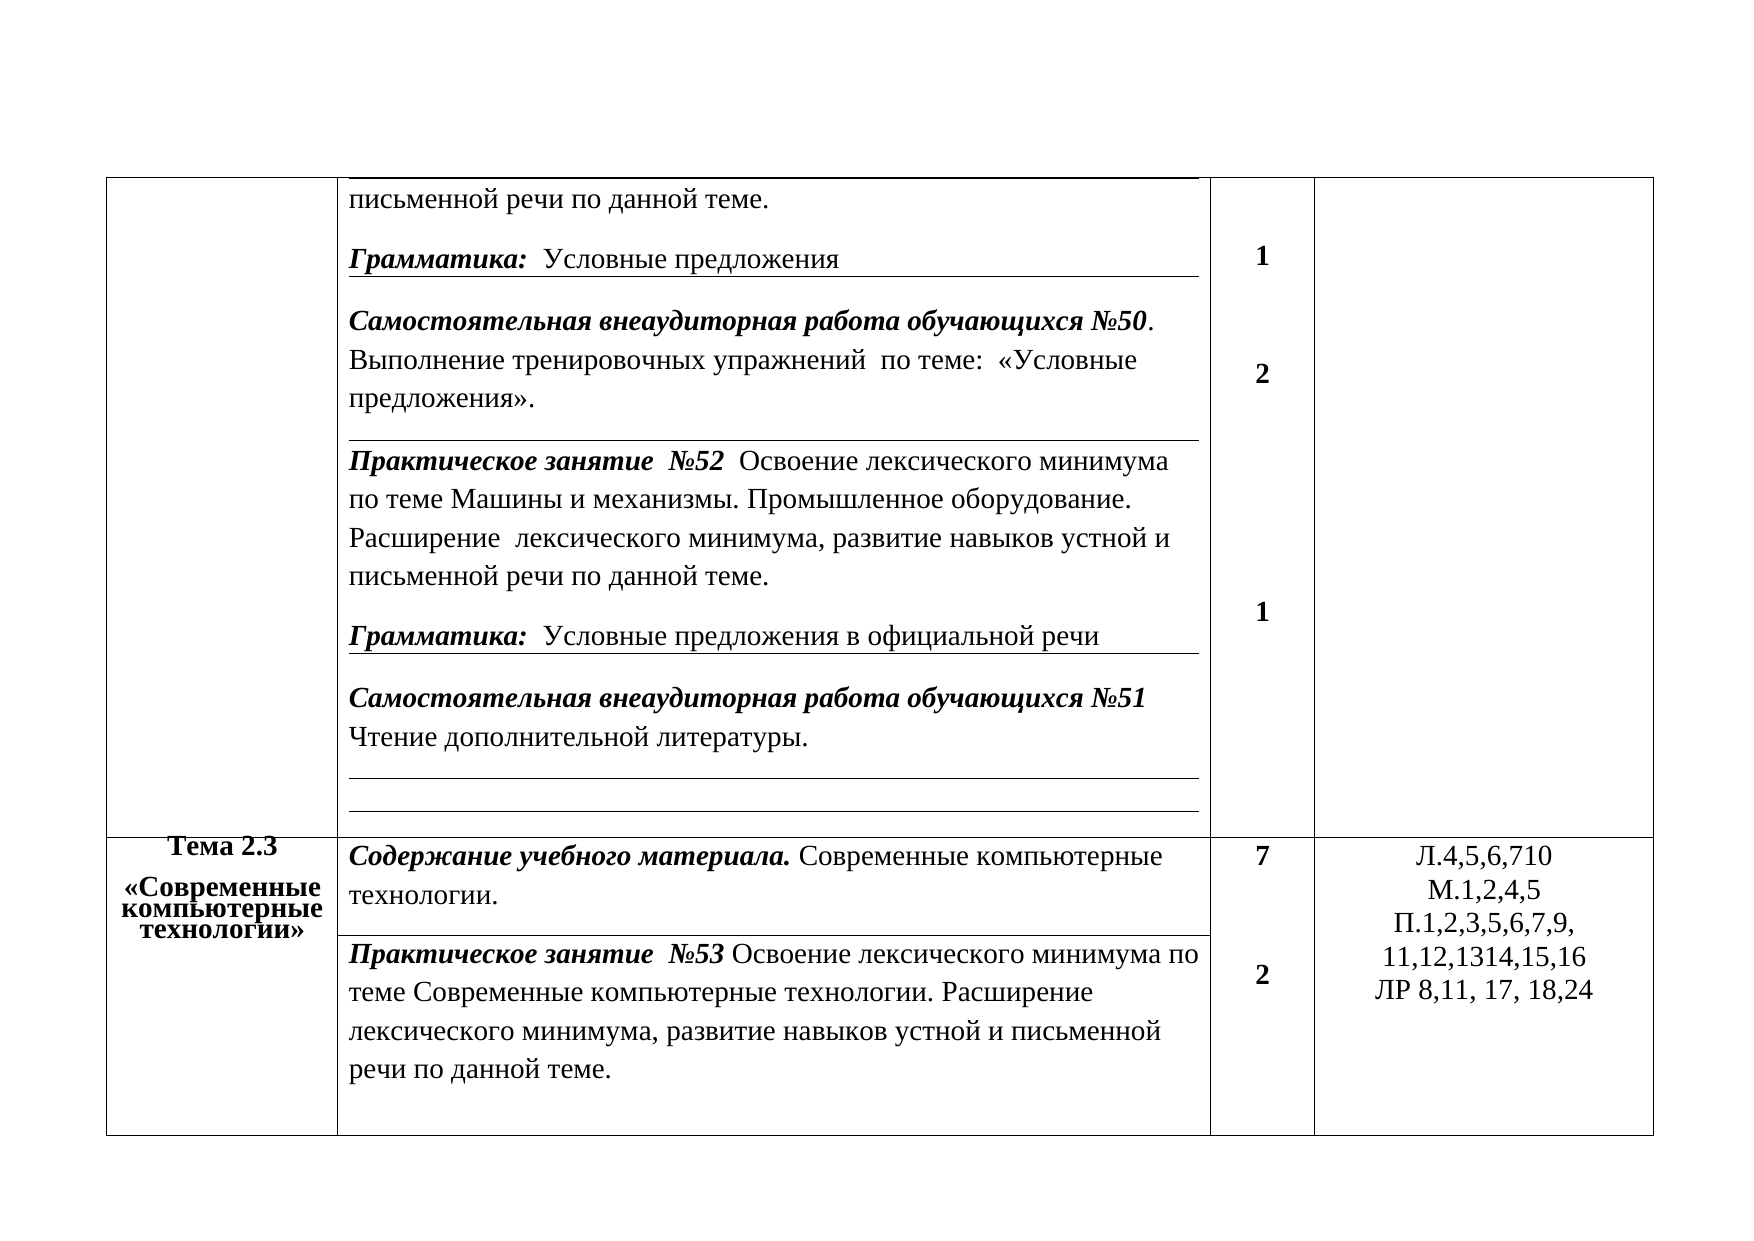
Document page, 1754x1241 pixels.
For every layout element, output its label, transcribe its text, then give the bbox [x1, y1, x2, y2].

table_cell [338, 178, 1210, 837]
table_cell Л.4,5,6,710 М.1,2,4,5 П.1,2,3,5,6,7,9, 11,12,1314,15,16 ЛР 8,11, 17, 18,24 [1315, 838, 1653, 1135]
table_cell 7 2 1 2 1 2 1 1 1 [1211, 838, 1314, 1135]
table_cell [338, 936, 1210, 1135]
table_cell Тема 2.3 «Современные компьютерные технологии» [107, 838, 337, 1135]
table_cell Содержание учебного материала. Современные компьютерные технологии. [338, 838, 1210, 935]
